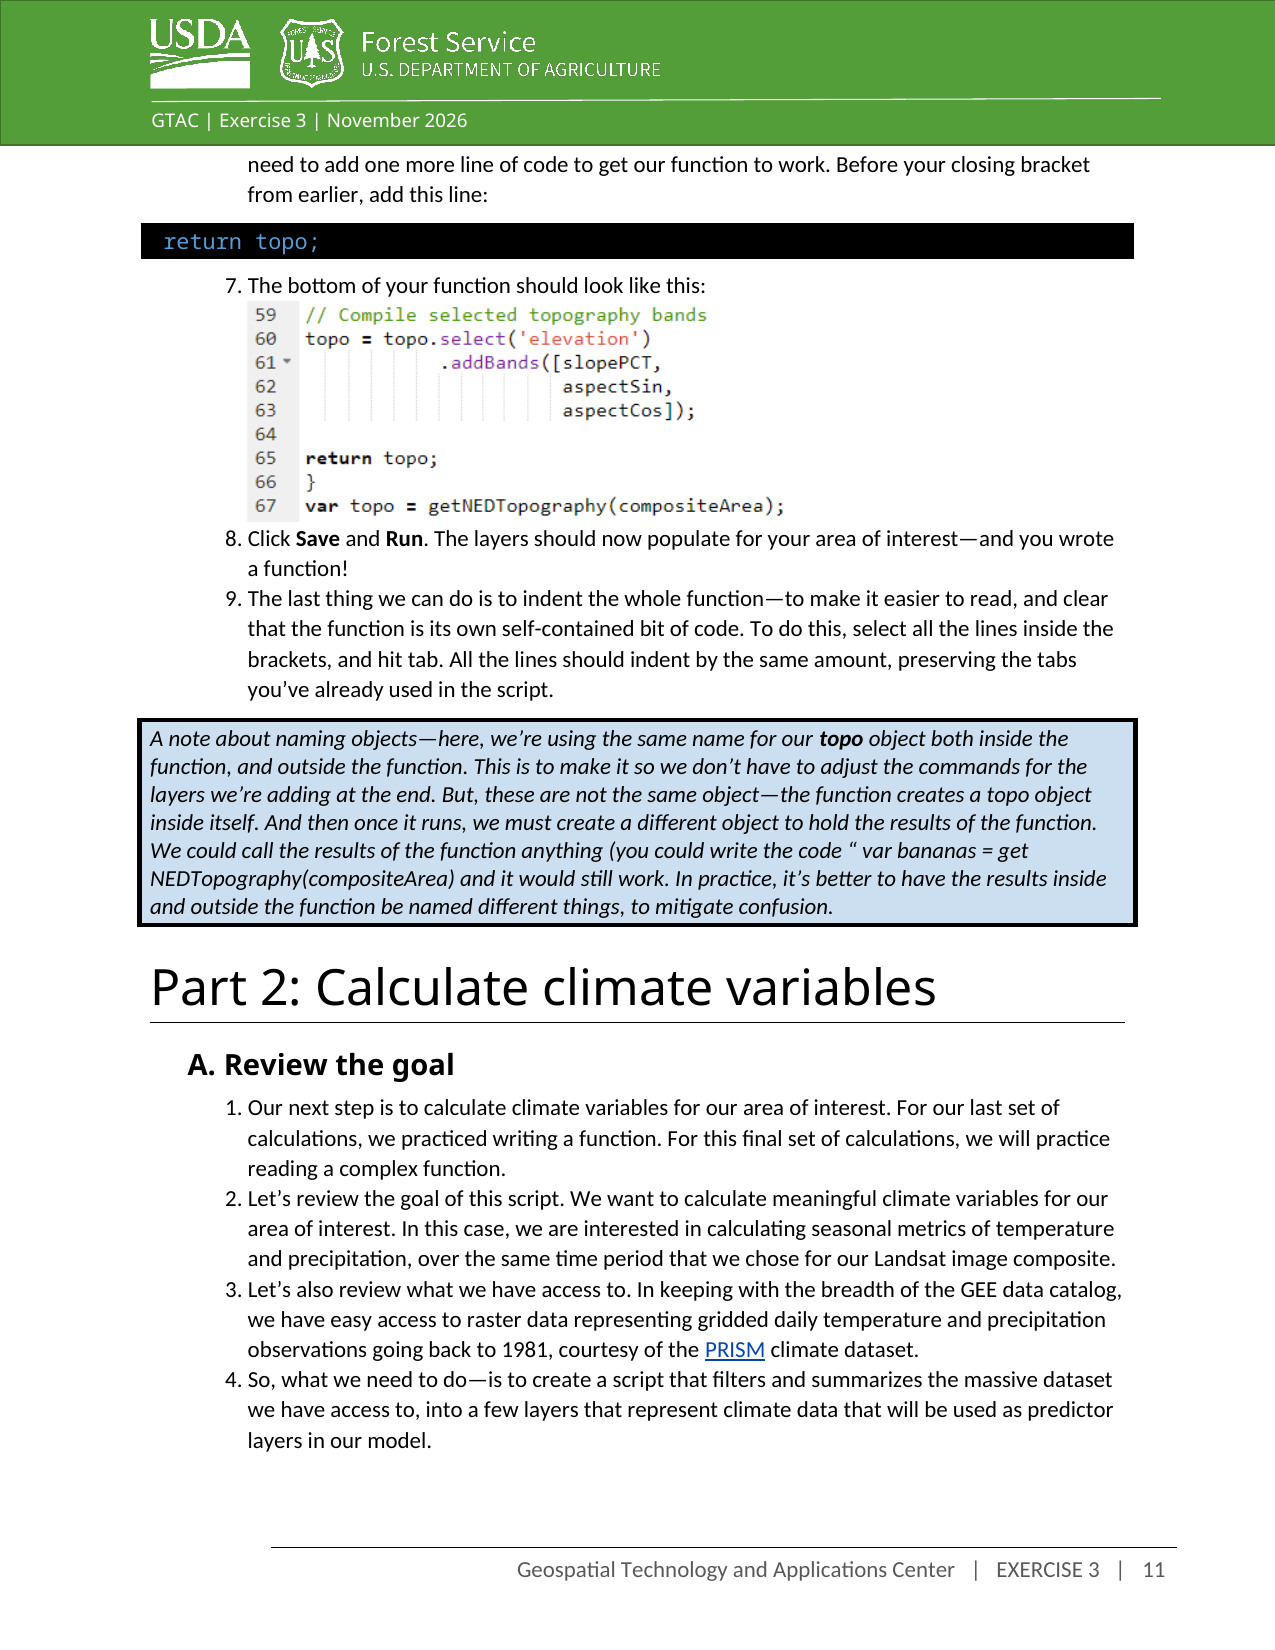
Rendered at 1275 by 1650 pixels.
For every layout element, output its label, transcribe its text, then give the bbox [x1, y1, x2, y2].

text A note about naming objects—here, we’re using the same name for our topo object both inside the function, and outside the function. This is to make it so we don’t have to adjust the commands for the layers we’re adding at the end. But, these are not the same object—the function creates a topo object inside itself. And then once it runs, we must create a different object to hold the results of the function. We could call the results of the function anything (you could write the code “ var bananas = get NEDTopography(compositeArea) and it would still work. In practice, it’s better to have the results inside and outside the function be named different things, to mitigate confusion. [142, 722, 1133, 923]
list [225, 150, 1125, 208]
text return topo; [142, 224, 1133, 258]
list The last thing we can do is to indent the whole function—to make it easier to read, and clear that the function is its own self-contained bit of code. To do this, select all the lines inside the brackets, and hit tab. All the lines should indent by the same amount, preserving the tabs you’ve already used in the script. [225, 584, 1125, 703]
list Click Save and Run. The layers should now populate for your area of interest—and you wrote a function! [225, 524, 1125, 582]
list Calculate climate variables [150, 952, 1125, 1022]
list Review the goal [187, 1044, 1125, 1084]
picture [125, 0, 682, 114]
list So, what we need to do—is to create a script that filters and summarizes the massive dataset we have access to, into a few layers that represent climate data that will be used as predictor layers in our model. [225, 1365, 1125, 1454]
picture [247, 301, 819, 522]
list Let’s also review what we have access to. In keeping with the breadth of the GEE data catalog, we have easy access to raster data representing gridded daily temperature and precipitation observations going back to 1981, courtesy of the PRISM climate dataset. [225, 1275, 1125, 1363]
list The bottom of your function should look like this: [225, 271, 1125, 299]
list Our next step is to calculate climate variables for our area of interest. For our last set of calculations, we practiced writing a function. For this final set of calculations, we will practice reading a complex function. [225, 1093, 1125, 1182]
list Let’s review the goal of this script. We want to calculate meaningful climate variables for our area of interest. In this case, we are interested in calculating seasonal metrics of temperature and precipitation, over the same time period that we chose for our Landsat image composite. [225, 1184, 1125, 1272]
